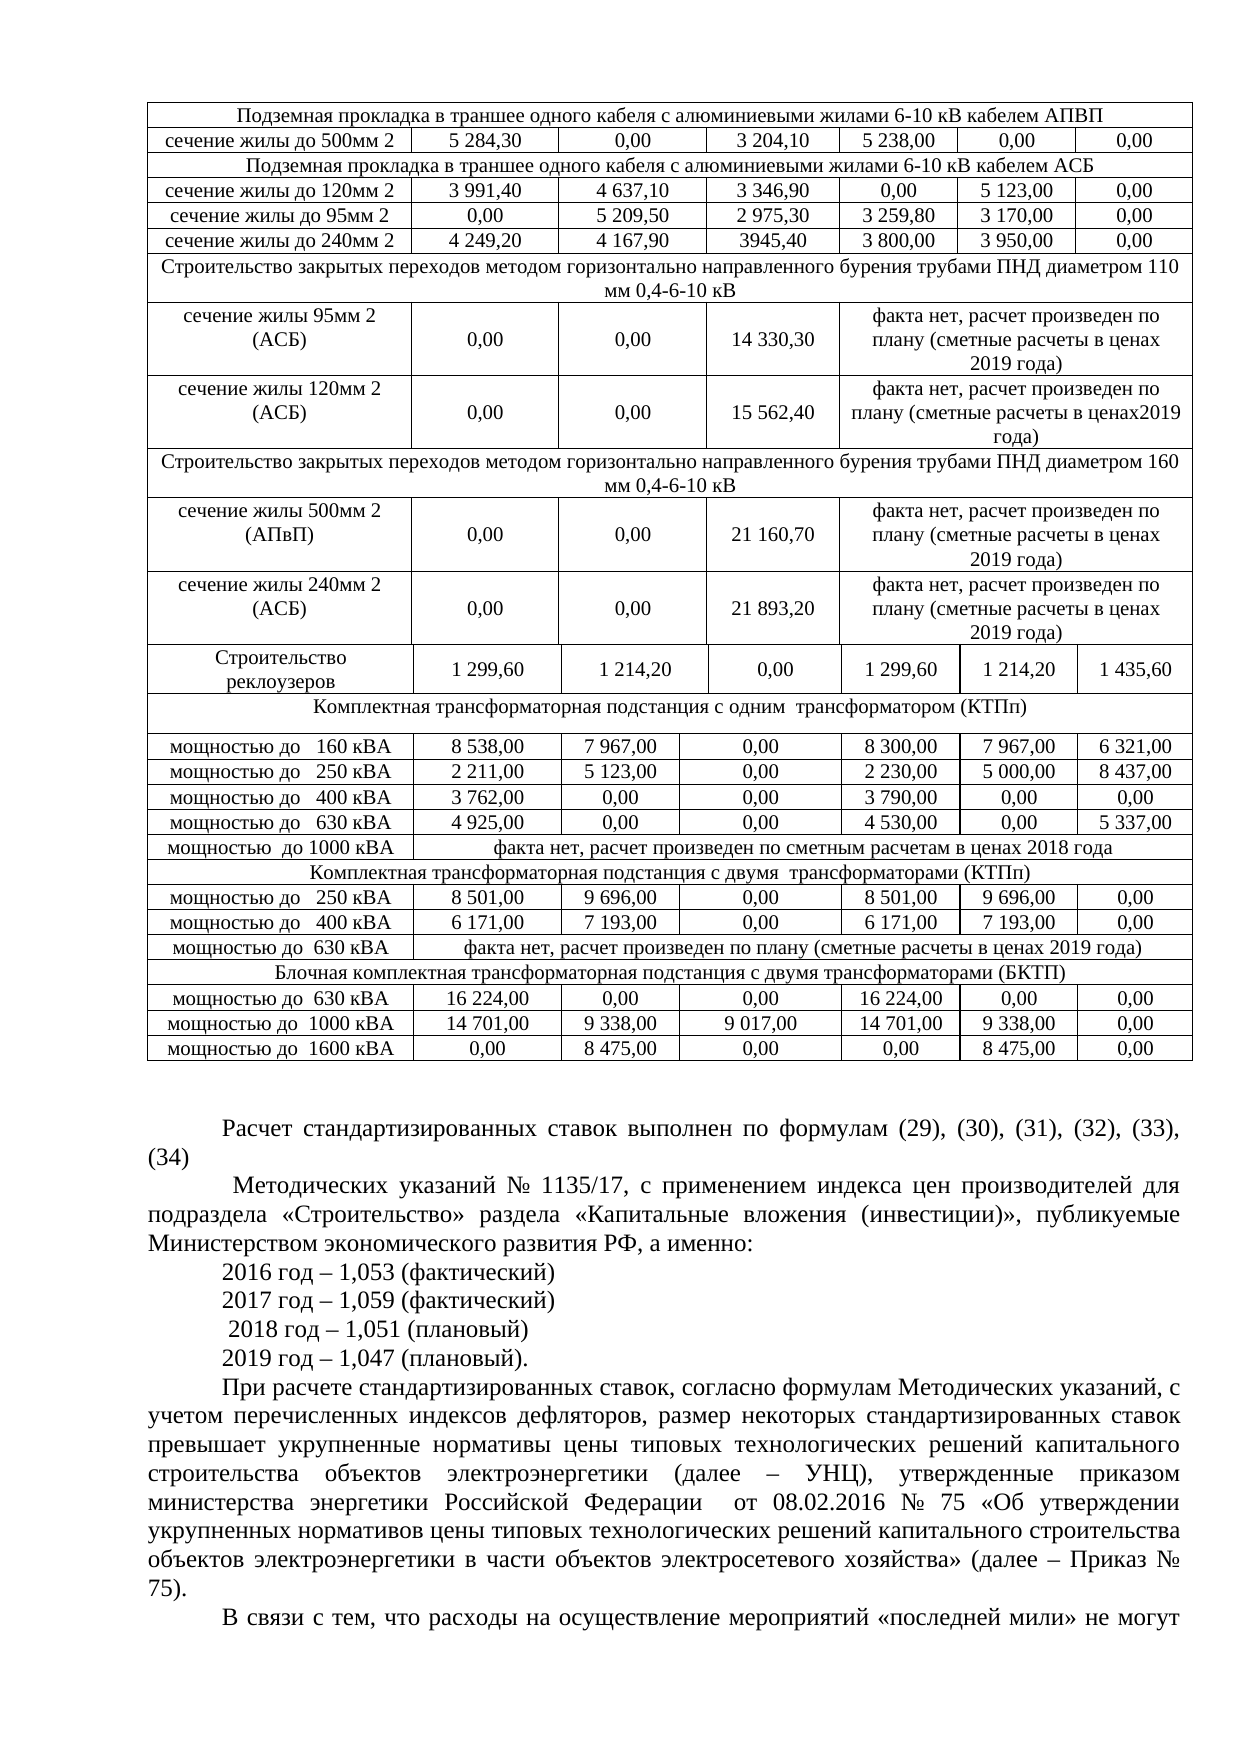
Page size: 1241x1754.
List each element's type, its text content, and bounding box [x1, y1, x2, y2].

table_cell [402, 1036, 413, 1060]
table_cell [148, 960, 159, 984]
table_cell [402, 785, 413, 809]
table_cell сечение жилы 95мм 2 (АСБ) [148, 303, 411, 375]
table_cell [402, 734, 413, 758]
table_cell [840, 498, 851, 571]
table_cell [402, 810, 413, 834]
table_cell 0,00 [559, 303, 706, 375]
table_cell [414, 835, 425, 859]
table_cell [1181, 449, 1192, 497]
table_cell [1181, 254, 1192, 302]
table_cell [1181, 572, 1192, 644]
table_cell Комплектная трансформаторная подстанция с одним трансформатором (КТПп) [148, 694, 1192, 733]
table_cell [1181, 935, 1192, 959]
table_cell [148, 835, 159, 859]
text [148, 1602, 1181, 1630]
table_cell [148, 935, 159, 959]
table_cell сечение жилы 120мм 2 (АСБ) [148, 376, 411, 448]
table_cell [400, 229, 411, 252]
table_cell 0,00 [412, 376, 558, 448]
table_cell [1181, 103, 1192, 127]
table_cell 21 160,70 [707, 498, 839, 571]
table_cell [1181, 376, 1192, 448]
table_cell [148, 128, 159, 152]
text 2017 год – 1,059 (фактический) [148, 1285, 1181, 1314]
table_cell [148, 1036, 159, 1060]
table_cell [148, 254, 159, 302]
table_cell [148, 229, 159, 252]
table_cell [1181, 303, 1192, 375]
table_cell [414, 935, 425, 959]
table_cell 21 893,20 [707, 572, 839, 644]
table_cell 15 562,40 [707, 376, 839, 448]
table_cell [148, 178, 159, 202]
table_cell 1 299,60 [414, 645, 561, 693]
table_cell 1 214,20 [562, 645, 708, 693]
table_cell 1 435,60 [1078, 645, 1192, 693]
table_cell 0,00 [559, 376, 706, 448]
table_cell 1 299,60 [842, 645, 959, 693]
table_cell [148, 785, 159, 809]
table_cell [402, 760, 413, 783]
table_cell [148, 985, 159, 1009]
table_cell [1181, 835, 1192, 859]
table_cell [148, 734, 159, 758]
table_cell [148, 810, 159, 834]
table_cell 1 214,20 [961, 645, 1077, 693]
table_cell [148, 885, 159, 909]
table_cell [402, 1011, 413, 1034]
table_cell 14 330,30 [707, 303, 839, 375]
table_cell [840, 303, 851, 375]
table_cell 0,00 [709, 645, 841, 693]
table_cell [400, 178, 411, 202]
table_cell 0,00 [412, 498, 558, 571]
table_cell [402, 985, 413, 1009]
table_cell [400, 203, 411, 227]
table_cell сечение жилы 240мм 2 (АСБ) [148, 572, 411, 644]
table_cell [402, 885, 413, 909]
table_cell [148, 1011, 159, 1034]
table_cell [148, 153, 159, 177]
text Расчет стандартизированных ставок выполнен по формулам (29), (30), (31), (32), (33), (34) [148, 1113, 1181, 1170]
table_cell сечение жилы 500мм 2 (АПвП) [148, 498, 411, 571]
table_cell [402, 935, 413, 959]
table_cell 0,00 [559, 572, 706, 644]
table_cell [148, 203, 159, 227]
text 2016 год – 1,053 (фактический) [148, 1257, 1181, 1285]
table_cell 0,00 [412, 572, 558, 644]
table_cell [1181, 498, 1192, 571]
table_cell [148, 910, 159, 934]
table_cell 0,00 [559, 498, 706, 571]
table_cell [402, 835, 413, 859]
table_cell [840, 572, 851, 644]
text При расчете стандартизированных ставок, согласно формулам Методических указаний, с учетом перечисленных индексов дефляторов, размер некоторых стандартизированных ставок превышает укрупненные нормативы цены типовых технологических решений капитального строительства объектов электроэнергетики (далее – УНЦ), утвержденные приказом министерства энергетики Российской Федерации от 08.02.2016 № 75 «Об утверждении укрупненных нормативов цены типовых технологических решений капитального строительства объектов электроэнергетики в части объектов электросетевого хозяйства» (далее – Приказ № 75). [148, 1372, 1181, 1602]
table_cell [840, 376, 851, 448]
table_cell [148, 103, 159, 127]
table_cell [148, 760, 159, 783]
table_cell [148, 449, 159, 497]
table_cell 0,00 [412, 303, 558, 375]
text Методических указаний № 1135/17, с применением индекса цен производителей для подраздела «Строительство» раздела «Капитальные вложения (инвестиции)», публикуемые Министерством экономического развития РФ, а именно: [148, 1170, 1181, 1257]
text 2019 год – 1,047 (плановый). [148, 1343, 1181, 1372]
text 2018 год – 1,051 (плановый) [148, 1314, 1181, 1343]
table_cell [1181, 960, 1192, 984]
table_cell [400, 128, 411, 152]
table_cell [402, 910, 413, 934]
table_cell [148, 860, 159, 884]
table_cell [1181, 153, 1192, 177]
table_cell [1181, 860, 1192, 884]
